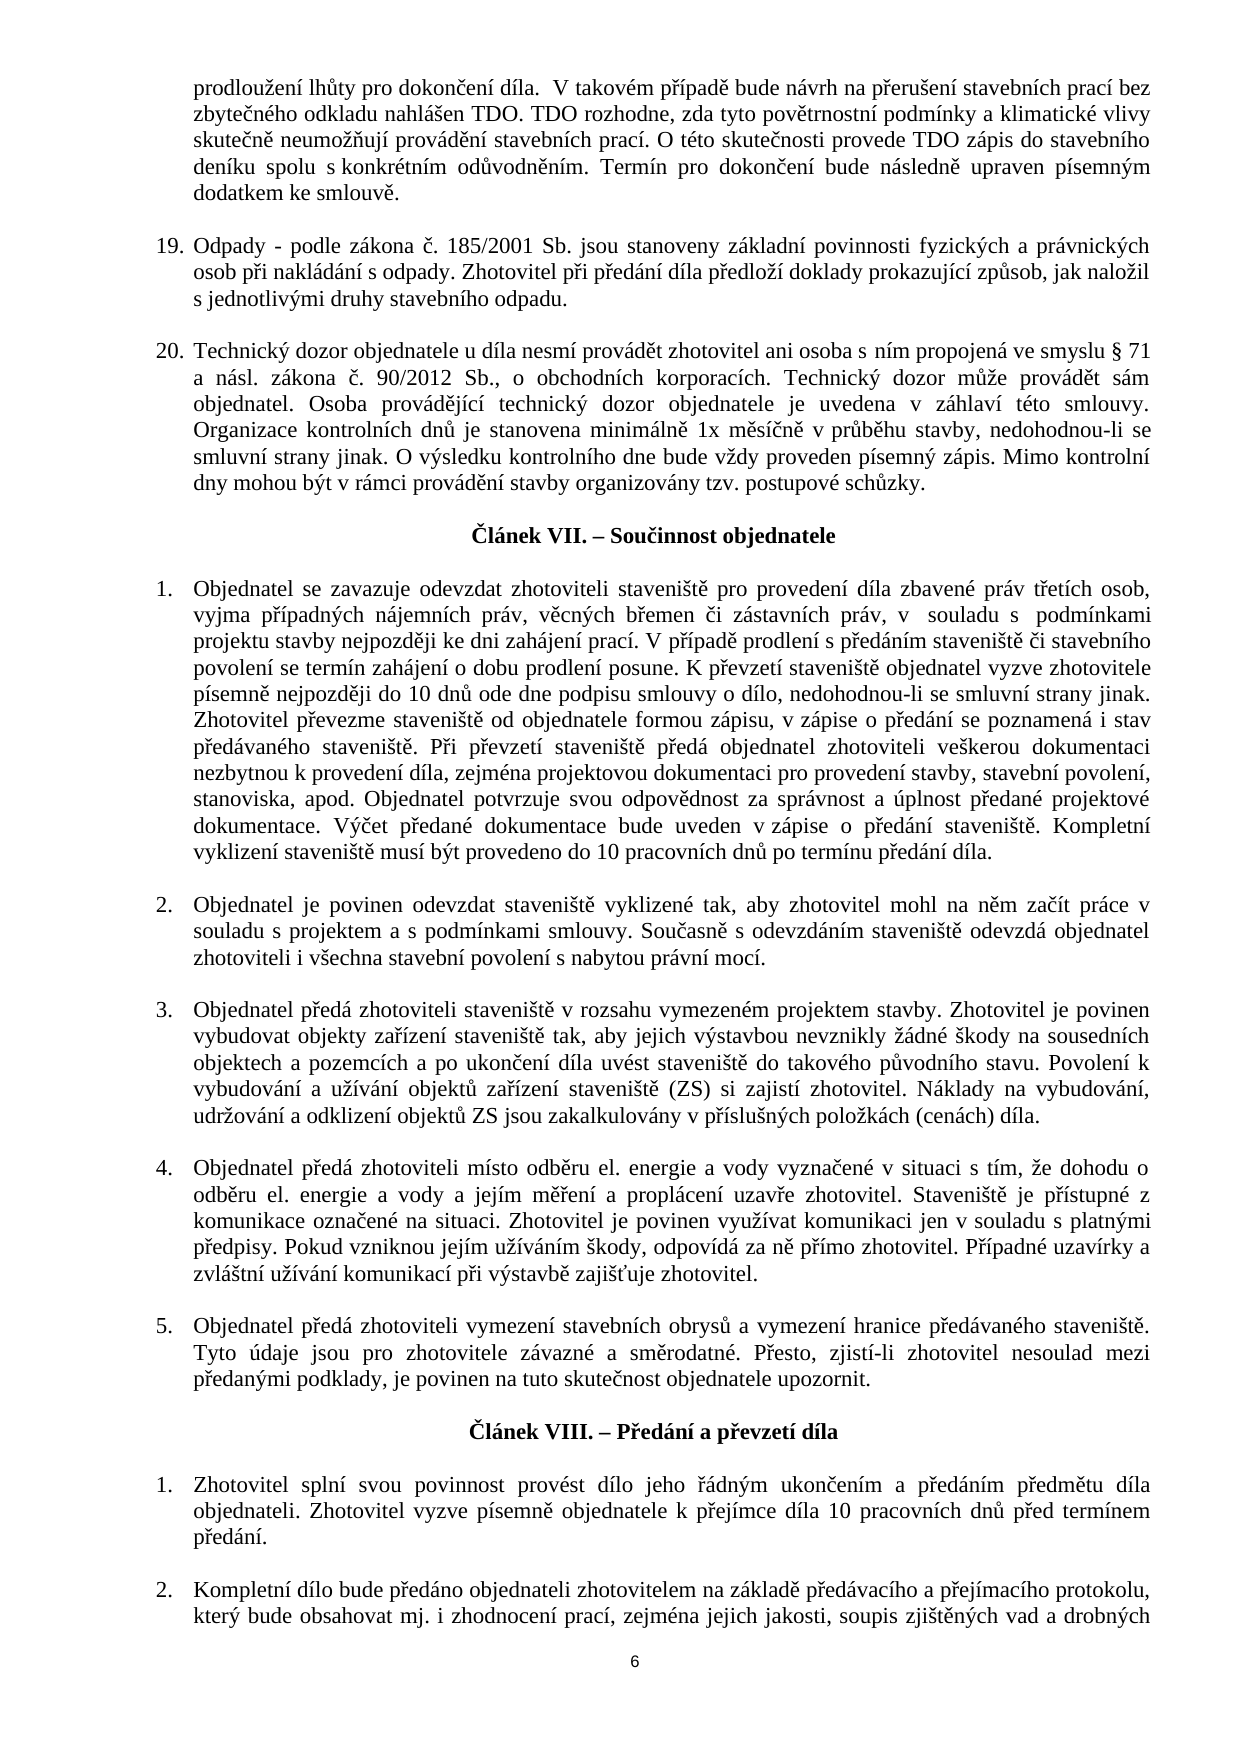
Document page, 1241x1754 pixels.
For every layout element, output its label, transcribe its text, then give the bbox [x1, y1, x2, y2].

list Zhotovitel splní svou povinnost provést dílo jeho řádným ukončením a předáním předmětu díla objednateli. Zhotovitel vyzve písemně objednatele k přejímce díla 10 pracovních dnů před termínem předání. [156, 1471, 1152, 1550]
list Objednatel předá zhotoviteli vymezení stavebních obrysů a vymezení hranice předávaného staveniště. Tyto údaje jsou pro zhotovitele závazné a směrodatné. Přesto, zjistí-li zhotovitel nesoulad mezi předanými podklady, je povinen na tuto skutečnost objednatele upozornit. [156, 1312, 1152, 1392]
text Článek VIII. – Předání a převzetí díla [156, 1418, 1152, 1444]
list Objednatel předá zhotoviteli staveniště v rozsahu vymezeném projektem stavby. Zhotovitel je povinen vybudovat objekty zařízení staveniště tak, aby jejich výstavbou nevznikly žádné škody na sousedních objektech a pozemcích a po ukončení díla uvést staveniště do takového původního stavu. Povolení k vybudování a užívání objektů zařízení staveniště (ZS) si zajistí zhotovitel. Náklady na vybudování, udržování a odklizení objektů ZS jsou zakalkulovány v příslušných položkách (cenách) díla. [156, 996, 1152, 1128]
text Článek VII. – Součinnost objednatele [156, 522, 1152, 548]
list Objednatel předá zhotoviteli místo odběru el. energie a vody vyznačené v situaci s tím, že dohodu o odběru el. energie a vody a jejím měření a proplácení uzavře zhotovitel. Staveniště je přístupné z komunikace označené na situaci. Zhotovitel je povinen využívat komunikaci jen v souladu s platnými předpisy. Pokud vzniknou jejím užíváním škody, odpovídá za ně přímo zhotovitel. Případné uzavírky a zvláštní užívání komunikací při výstavbě zajišťuje zhotovitel. [156, 1154, 1152, 1286]
list Objednatel se zavazuje odevzdat zhotoviteli staveniště pro provedení díla zbavené práv třetích osob, vyjma případných nájemních práv, věcných břemen či zástavních práv, v souladu s podmínkami projektu stavby nejpozději ke dni zahájení prací. V případě prodlení s předáním staveniště či stavebního povolení se termín zahájení o dobu prodlení posune. K převzetí staveniště objednatel vyzve zhotovitele písemně nejpozději do 10 dnů ode dne podpisu smlouvy o dílo, nedohodnou-li se smluvní strany jinak. Zhotovitel převezme staveniště od objednatele formou zápisu, v zápise o předání se poznamená i stav předávaného staveniště. Při převzetí staveniště předá objednatel zhotoviteli veškerou dokumentaci nezbytnou k provedení díla, zejména projektovou dokumentaci pro provedení stavby, stavební povolení, stanoviska, apod. Objednatel potvrzuje svou odpovědnost za správnost a úplnost předané projektové dokumentace. Výčet předané dokumentace bude uveden v zápise o předání staveniště. Kompletní vyklizení staveniště musí být provedeno do 10 pracovních dnů po termínu předání díla. [156, 574, 1152, 864]
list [156, 74, 1152, 206]
list Objednatel je povinen odevzdat staveniště vyklizené tak, aby zhotovitel mohl na něm začít práce v souladu s projektem a s podmínkami smlouvy. Současně s odevzdáním staveniště odevzdá objednatel zhotoviteli i všechna stavební povolení s nabytou právní mocí. [156, 891, 1152, 970]
list Odpady - podle zákona č. 185/2001 Sb. jsou stanoveny základní povinnosti fyzických a právnických osob při nakládání s odpady. Zhotovitel při předání díla předloží doklady prokazující způsob, jak naložil s jednotlivými druhy stavebního odpadu. [156, 232, 1152, 311]
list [156, 1576, 1152, 1629]
list Technický dozor objednatele u díla nesmí provádět zhotovitel ani osoba s ním propojená ve smyslu § násl. zákona č. 90/2012 Sb., o obchodních korporacích. Technický dozor může provádět sám objednatel. Osoba provádějící technický dozor objednatele je uvedena v záhlaví této smlouvy. Organizace kontrolních dnů je stanovena minimálně 1x měsíčně v průběhu stavby, nedohodnou-li se smluvní strany jinak. O výsledku kontrolního dne bude vždy proveden písemný zápis. Mimo kontrolní dny mohou být v rámci provádění stavby organizovány tzv. postupové schůzky. [156, 337, 1152, 496]
